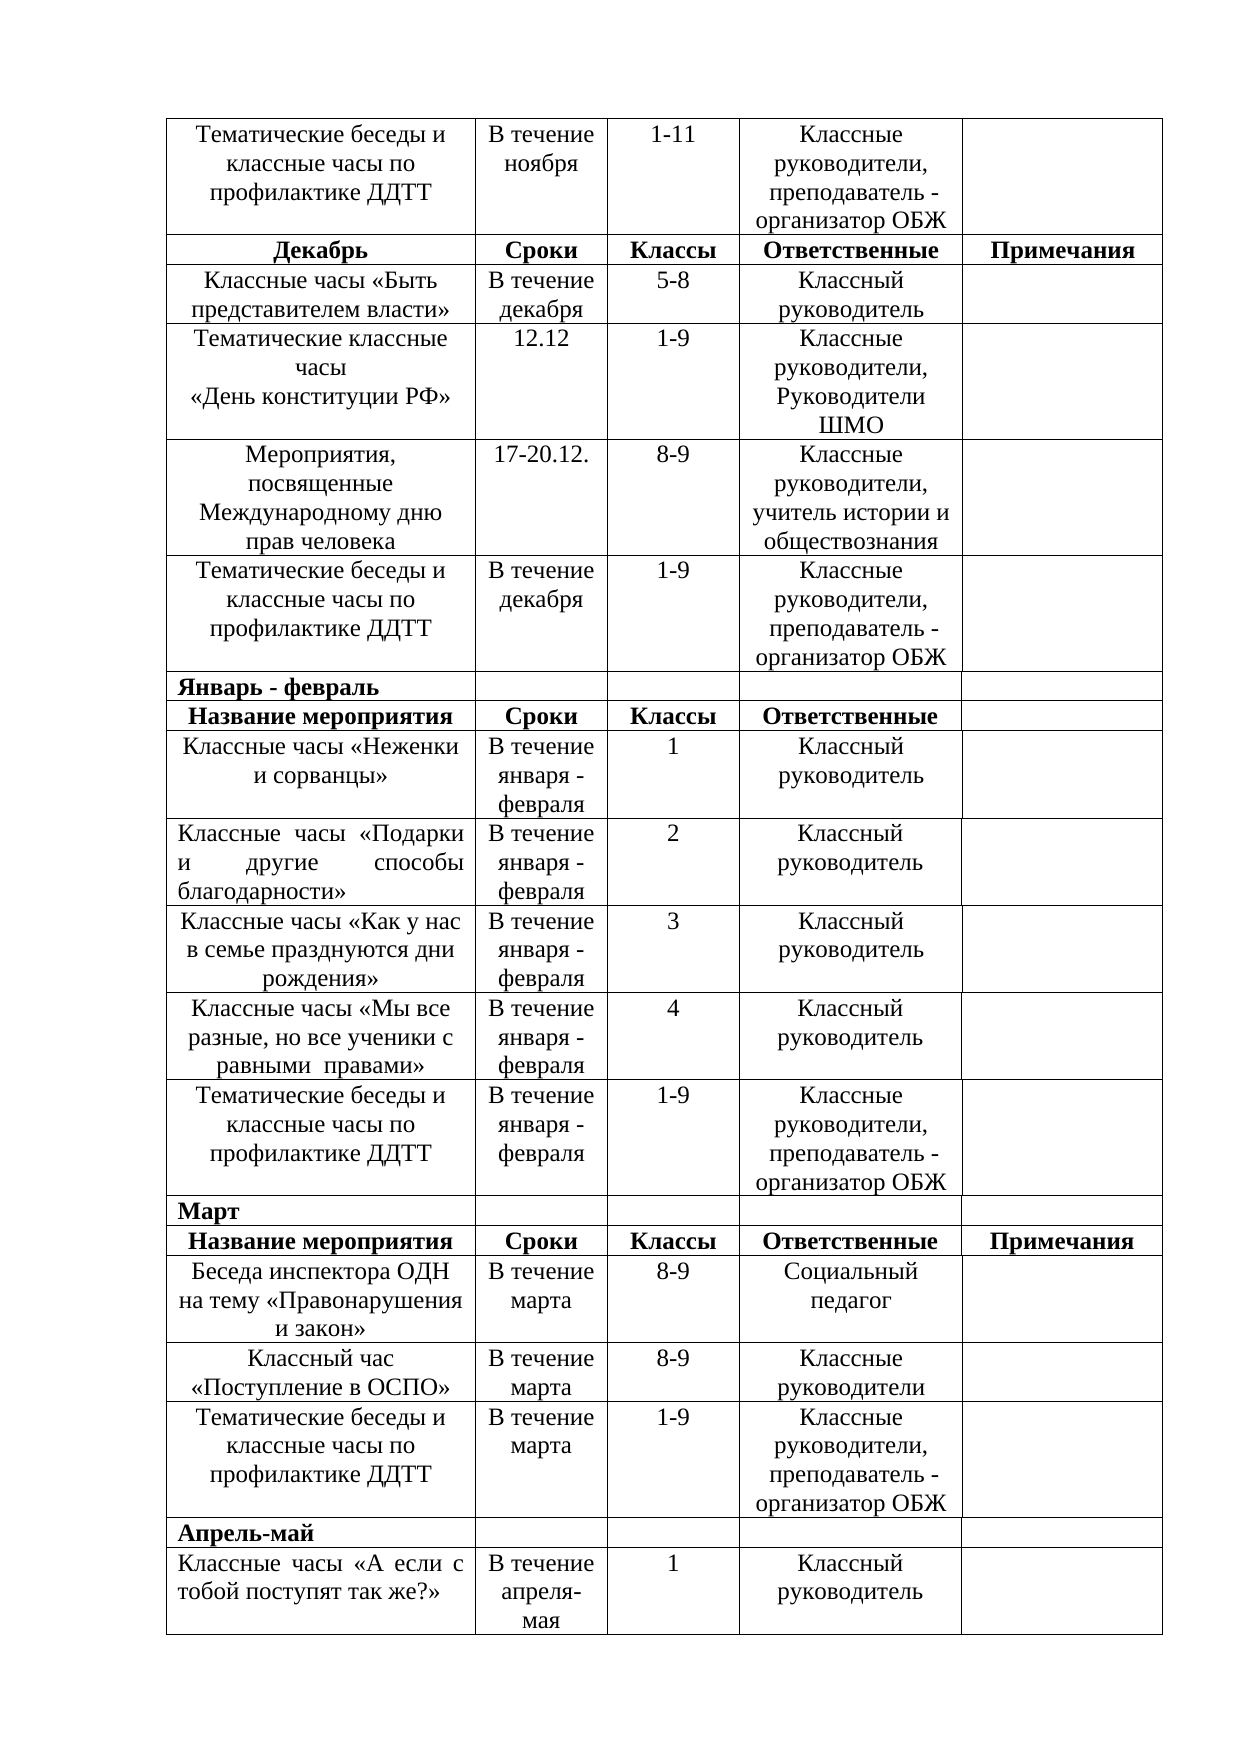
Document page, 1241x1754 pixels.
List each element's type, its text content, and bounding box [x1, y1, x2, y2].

table_cell Ответственные [740, 701, 961, 730]
table_cell Классные часы «А если с тобой поступят так же?» [167, 1548, 475, 1634]
table_cell Классные часы «Подарки и другие способы благодарности» [167, 819, 475, 905]
table_cell Тематические классные часы «День конституции РФ» [167, 324, 475, 438]
table_cell Примечания [962, 1226, 1162, 1255]
table_cell [963, 1402, 1162, 1517]
table_cell В течение января - февраля [476, 819, 607, 905]
table_cell [740, 672, 961, 700]
table_cell Ответственные [740, 235, 962, 264]
table_cell Классные руководители, преподаватель -организатор ОБЖ [740, 119, 962, 234]
table_cell Декабрь [167, 235, 475, 264]
table_cell [476, 672, 607, 700]
table_cell Классные часы «Как у нас в семье празднуются дни рождения» [167, 906, 475, 992]
table_cell В течение марта [476, 1402, 607, 1517]
table_cell 1 [608, 731, 739, 817]
table_cell 1-9 [608, 1402, 739, 1517]
table_cell [963, 440, 1162, 554]
table_cell 1 [608, 1548, 739, 1634]
table_cell Апрель-май [167, 1518, 475, 1547]
table_cell Сроки [476, 1226, 607, 1255]
table_cell 4 [608, 993, 739, 1079]
table_cell [476, 1518, 607, 1547]
table_cell Классный руководитель [740, 906, 962, 992]
table_cell В течение декабря [476, 556, 607, 671]
table_cell Классные руководители, преподаватель -организатор ОБЖ [740, 1080, 962, 1195]
table_cell Социальный педагог [740, 1256, 962, 1342]
table_cell [608, 1196, 739, 1225]
table_cell Примечания [963, 235, 1162, 264]
table_cell В течение января - февраля [476, 1080, 607, 1195]
table_cell [608, 1518, 739, 1547]
table_cell Тематические беседы и классные часы по профилактике ДДТТ [167, 1080, 475, 1195]
table_cell В течение ноября [476, 119, 607, 234]
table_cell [476, 1548, 607, 1634]
table_cell [962, 701, 1162, 730]
table_cell 1-11 [608, 119, 739, 234]
table_cell 8-9 [608, 1343, 739, 1401]
table_cell [963, 1343, 1162, 1401]
table_cell Классы [608, 1226, 739, 1255]
table_cell 1-9 [608, 556, 739, 671]
table_cell [963, 324, 1162, 438]
table_cell [962, 1518, 1162, 1547]
table_cell 2 [608, 819, 739, 905]
table_cell Классные часы «Быть представителем власти» [167, 265, 475, 322]
table_cell 3 [608, 906, 739, 992]
table_cell В течение декабря [476, 265, 607, 322]
table_cell [963, 556, 1162, 671]
table_cell [476, 1196, 607, 1225]
table_cell В течение марта [476, 1343, 607, 1401]
table_cell Классные руководители, преподаватель -организатор ОБЖ [740, 1402, 962, 1517]
table_cell Сроки [476, 235, 607, 264]
table_cell [963, 265, 1162, 322]
table_cell [963, 119, 1162, 234]
table_cell 12.12 [476, 324, 607, 438]
table_cell [608, 672, 739, 700]
table_cell В течение марта [476, 1256, 607, 1342]
table_cell Тематические беседы и классные часы по профилактике ДДТТ [167, 119, 475, 234]
table_cell Классный руководитель [740, 993, 961, 1079]
table_cell Ответственные [740, 1226, 961, 1255]
table_cell Название мероприятия [167, 1226, 475, 1255]
table_cell Сроки [476, 701, 607, 730]
table_cell [740, 1196, 961, 1225]
table_cell [963, 1080, 1162, 1195]
table_cell Беседа инспектора ОДН на тему «Правонарушения и закон» [167, 1256, 475, 1342]
table_cell [962, 819, 1162, 905]
table_cell 8-9 [608, 1256, 739, 1342]
table_cell Классные часы «Неженки и сорванцы» [167, 731, 475, 817]
table_cell Март [167, 1196, 475, 1225]
table_cell Классные руководители, преподаватель -организатор ОБЖ [740, 556, 962, 671]
table_cell Классы [608, 701, 739, 730]
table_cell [740, 1548, 961, 1634]
table_cell [962, 1196, 1162, 1225]
table_cell В течение января - февраля [476, 731, 607, 817]
table_cell Классные часы «Мы все разные, но все ученики с равными правами» [167, 993, 475, 1079]
table_cell Классный руководитель [740, 819, 961, 905]
table_cell 8-9 [608, 440, 739, 554]
table_cell Название мероприятия [167, 701, 475, 730]
table_cell [963, 1256, 1162, 1342]
table_cell Классные руководители, учитель истории и обществознания [740, 440, 962, 554]
table_cell [962, 993, 1162, 1079]
table_cell [963, 906, 1162, 992]
table_cell [962, 672, 1162, 700]
table_cell В течение января - февраля [476, 906, 607, 992]
table_cell Классный руководитель [740, 265, 962, 322]
table_cell Тематические беседы и классные часы по профилактике ДДТТ [167, 556, 475, 671]
table_cell 1-9 [608, 324, 739, 438]
table_cell В течение января - февраля [476, 993, 607, 1079]
table_cell 17-20.12. [476, 440, 607, 554]
table_cell 1-9 [608, 1080, 739, 1195]
table_cell [740, 1518, 961, 1547]
table_cell Классный час «Поступление в ОСПО» [167, 1343, 475, 1401]
table_cell Январь - февраль [167, 672, 475, 700]
table_cell Классы [608, 235, 739, 264]
table_cell Классный руководитель [740, 731, 962, 817]
table_cell [962, 1548, 1162, 1634]
table_cell Классные руководители [740, 1343, 962, 1401]
table_cell Тематические беседы и классные часы по профилактике ДДТТ [167, 1402, 475, 1517]
table_cell Классные руководители, Руководители ШМО [740, 324, 962, 438]
table_cell Мероприятия, посвященные Международному дню прав человека [167, 440, 475, 554]
table_cell [963, 731, 1162, 817]
table_cell 5-8 [608, 265, 739, 322]
